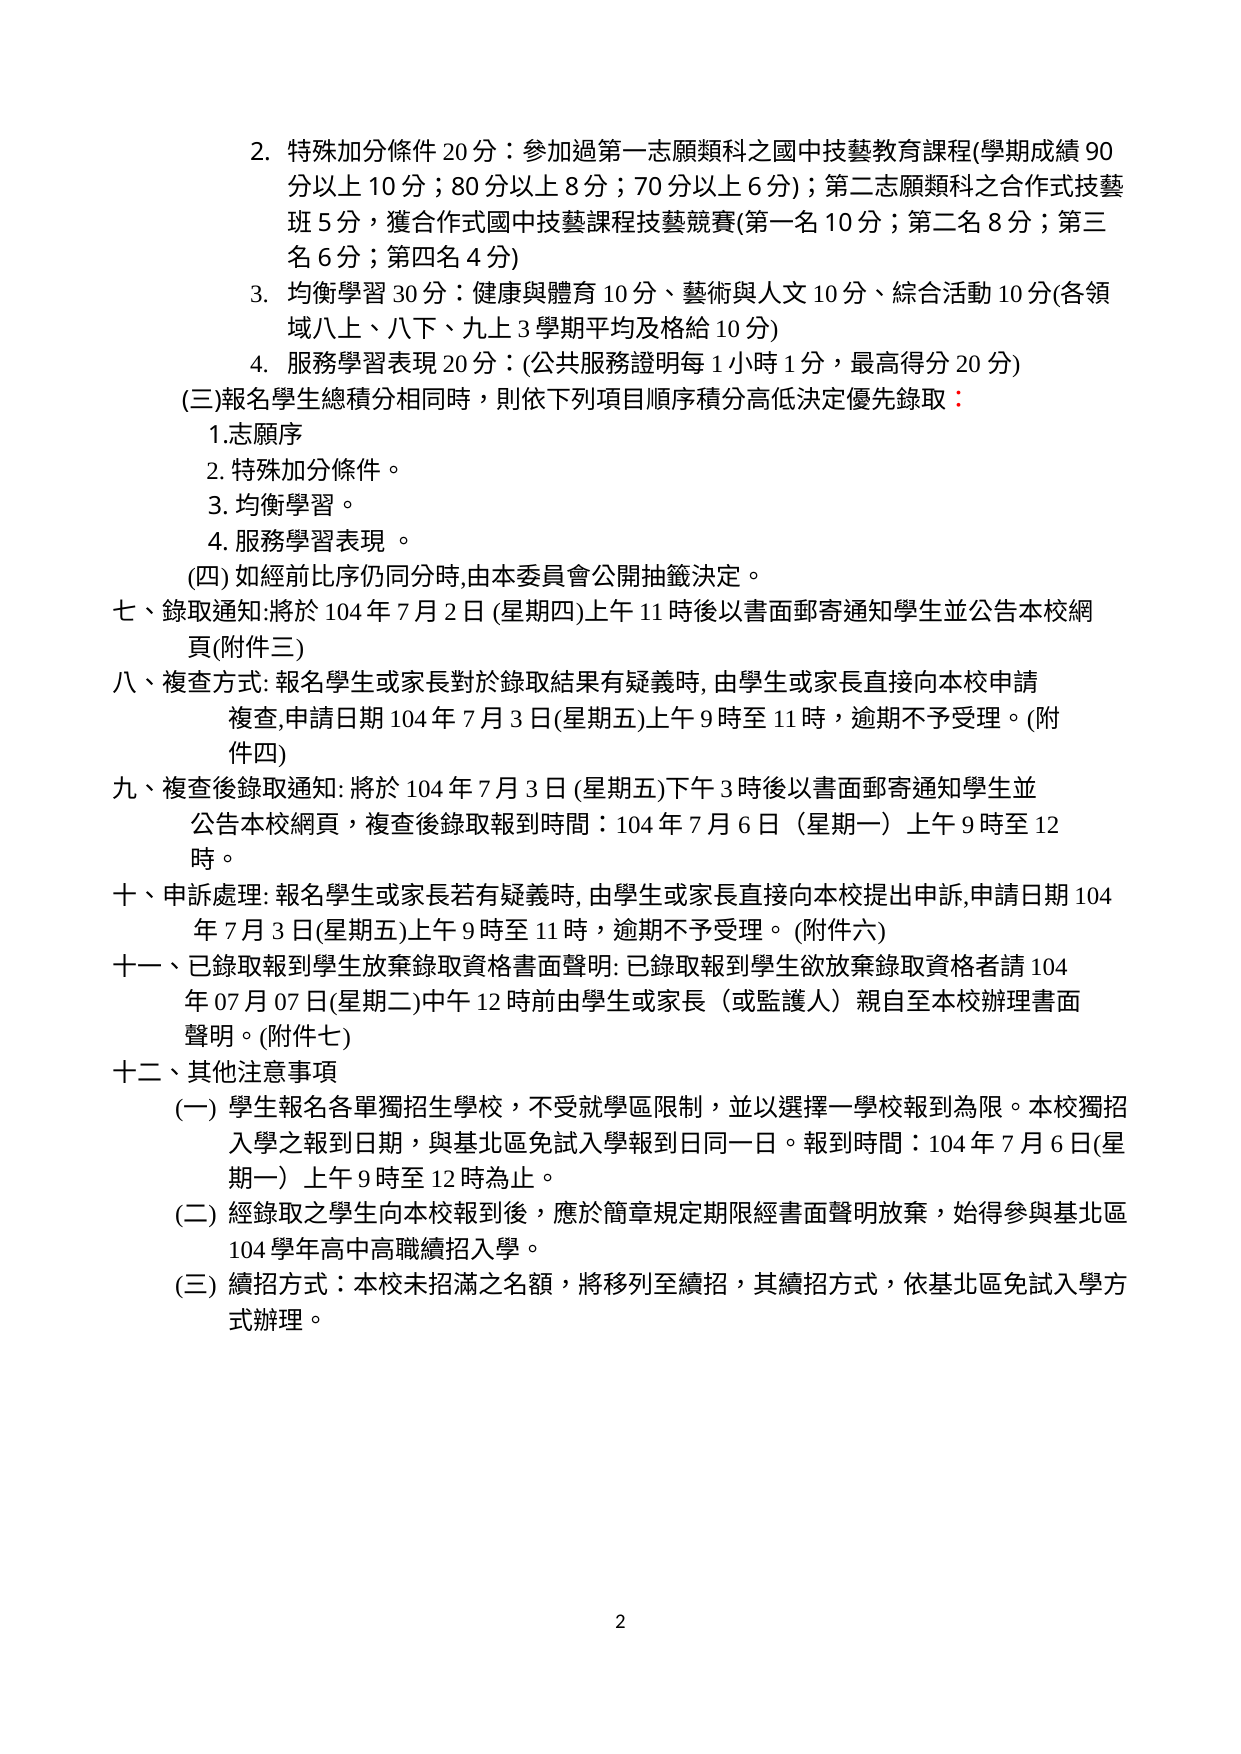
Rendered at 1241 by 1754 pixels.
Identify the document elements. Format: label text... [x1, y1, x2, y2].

text 八、複查方式: 報名學生或家長對於錄取結果有疑義時, 由學生或家長直接向本校申請 [112, 663, 1128, 699]
list 特殊加分條件20分：參加過第一志願類科之國中技藝教育課程(學期成績90分以上10分；80分以上8分；70分以上6分)；第二志願類科之合作式技藝班5分，獲合作式國中技藝課程技藝競賽(第一名10分；第二名8分；第三名6分；第四名4分) [250, 132, 1128, 274]
text 十二、其他注意事項 [112, 1053, 1128, 1088]
text 年 日(星期五)上午9時至11時，逾期不予受理。 (附件六) [112, 911, 1128, 947]
list 年(星期二)中午12時前由學生或家長（或監護人）親自至本校辦理書面 [165, 982, 1128, 1017]
text 十一、已錄取報到學生放棄錄取資格書面聲明: 已錄取報到學生欲放棄錄取資格者請104 [112, 947, 1128, 982]
list 均衡學習30分：健康與體育10分、藝術與人文10分、綜合活動10分(各領域八上、八下、九上3學期平均及格給10分) [250, 274, 1128, 344]
list 聲明。(附件七) [165, 1017, 1128, 1053]
list 2. 特殊加分條件。 [162, 451, 1128, 486]
list 續招方式：本校未招滿之名額，將移列至續招，其續招方式，依基北區免試入學方式辦理。 [175, 1265, 1128, 1336]
list (三)報名學生總積分相同時，則依下列項目順序積分高低決定優先錄取： [162, 380, 1128, 415]
list 經錄取之學生向本校報到後，應於簡章規定期限經書面聲明放棄，始得參與基北區104學年高中高職續招入學。 [175, 1194, 1128, 1265]
list 服務學習表現20分：(公共服務證明每1小時1分，最高得分20 分) [250, 344, 1128, 380]
list 件四) [165, 734, 1128, 769]
list (四) 如經前比序仍同分時,由本委員會公開抽籤決定。 [162, 557, 1128, 592]
text 七、錄取通知:將於104年7月2日 (星期四)上午11時後以書面郵寄通知學生並公告本校網 [112, 592, 1128, 628]
list 4. 服務學習表現 。 [162, 522, 1128, 557]
list 3. 均衡學習。 [162, 486, 1128, 522]
list 公告本校網頁，複查後錄取報到時間：104年 7 月 6 日（星期一）上午9時至12 [165, 805, 1128, 840]
text 頁(附件三) [112, 628, 1128, 663]
list 1.志願序 [162, 415, 1128, 451]
text 九、複查後錄取通知: 將於104年7月3日 (星期五)下午3時後以書面郵寄通知學生並 [112, 769, 1128, 805]
list 複查,申請日期104年 7月3 日(星期五)上午9時至11時，逾期不予受理。(附 [165, 699, 1128, 734]
text 十、申訴處理: 報名學生或家長若有疑義時, 由學生或家長直接向本校提出申訴,申請日期104 [112, 876, 1128, 911]
list 時。 [165, 840, 1128, 876]
list 學生報名各單獨招生學校，不受就學區限制，並以選擇一學校報到為限。本校獨招入學之報到日期，與基北區免試入學報到日同一日。報到時間：104年 7 月 6日(星期一）上午9時至12時為止。 [175, 1088, 1128, 1194]
